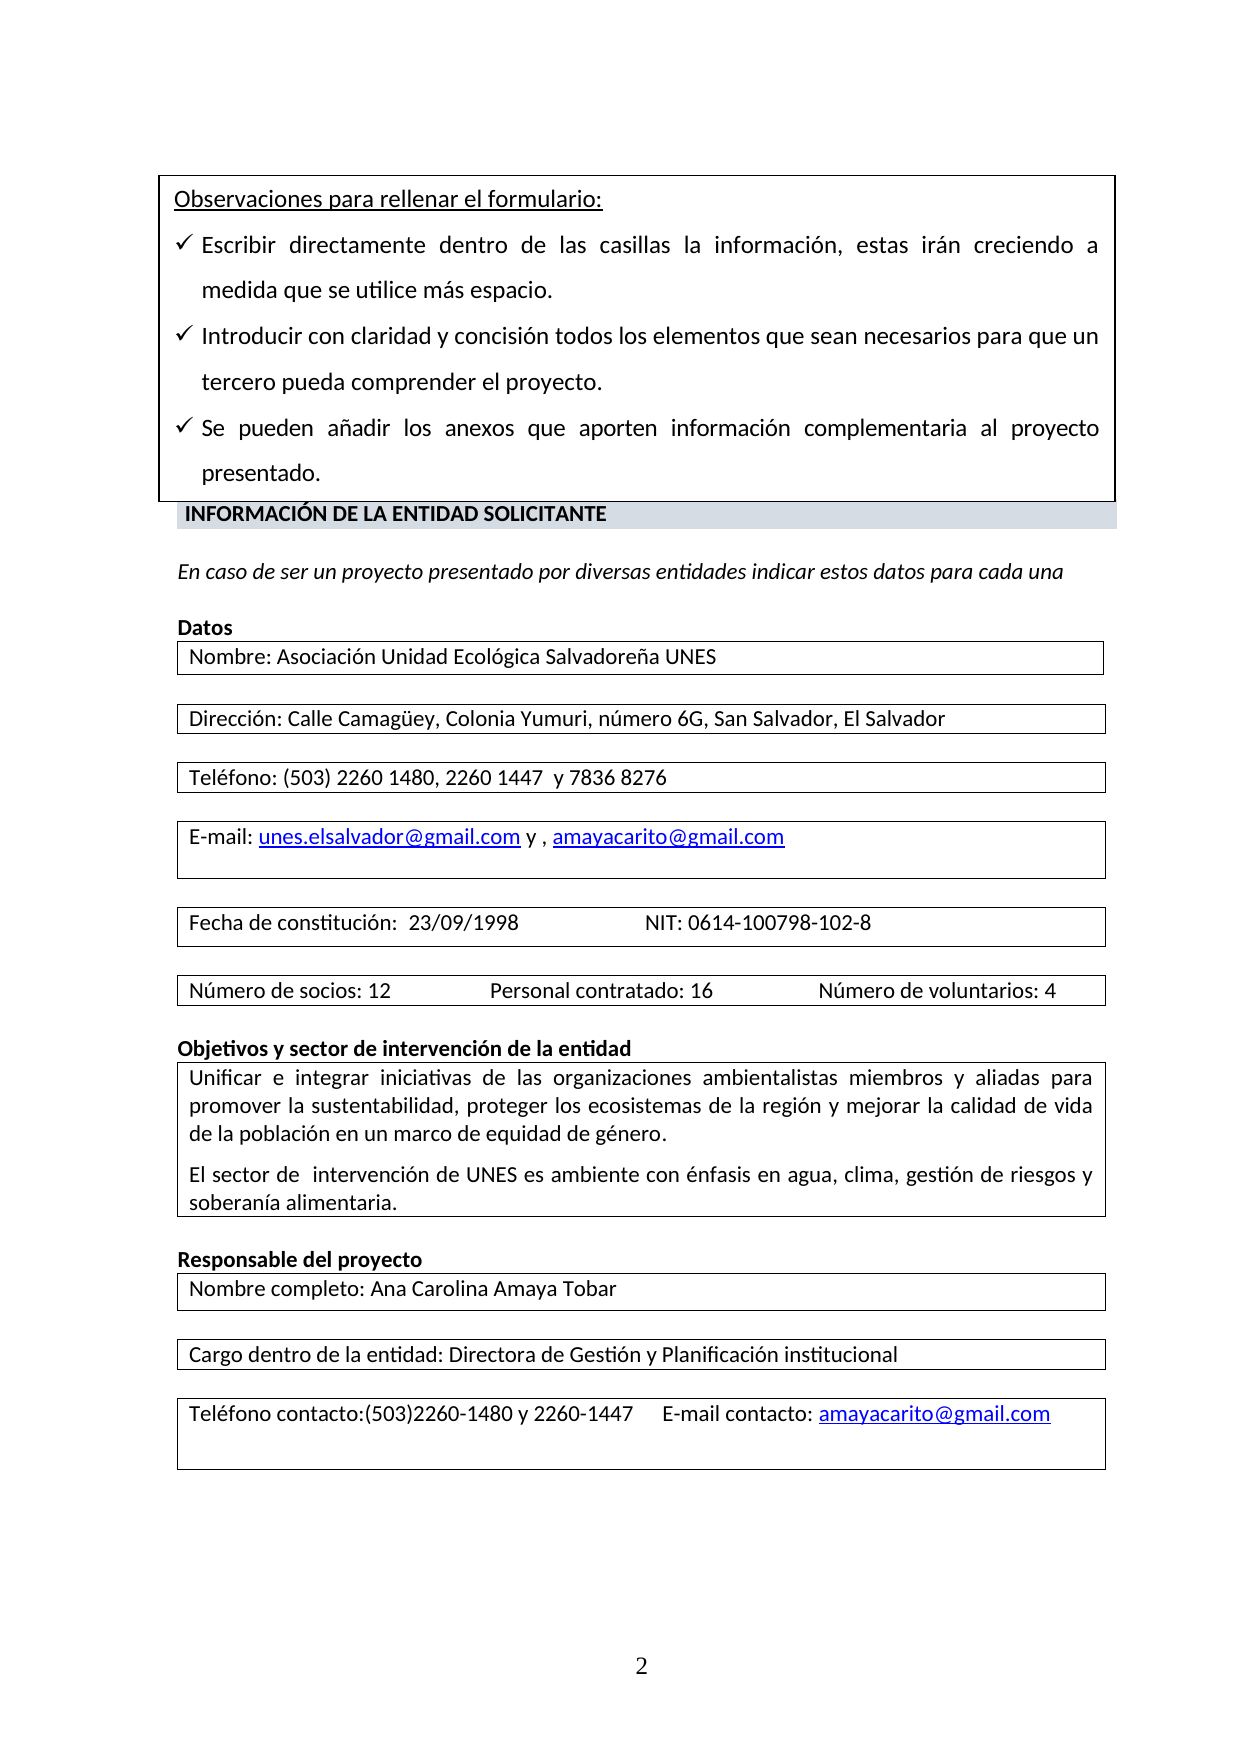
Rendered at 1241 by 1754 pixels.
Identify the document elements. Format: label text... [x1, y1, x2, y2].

table_header NIT: 0614-100798-102-8 [634, 908, 1105, 946]
table_header Teléfono: (503) 2260 1480, 2260 1447 y 7836 8276 [178, 763, 1105, 792]
text Responsable del proyecto [177, 1245, 1106, 1273]
table_header Personal contratado: 16 [479, 976, 807, 1005]
text Datos [177, 613, 1106, 641]
table_header Fecha de constitución: 23/09/1998 [178, 908, 634, 946]
table_header E-mail contacto: amayacarito@gmail.com [651, 1399, 1105, 1469]
table_header Nombre: Asociación Unidad Ecológica Salvadoreña UNES [178, 642, 1103, 674]
table_header Dirección: Calle Camagüey, Colonia Yumuri, número 6G, San Salvador, El Salvador [178, 705, 1105, 733]
table_header Nombre completo: Ana Carolina Amaya Tobar [178, 1274, 1105, 1310]
text Objetivos y sector de intervención de la entidad [177, 1034, 1106, 1062]
table_header Número de socios: 12 [178, 976, 478, 1005]
table_header E-mail: unes.elsalvador@gmail.com y , amayacarito@gmail.com [178, 822, 1105, 878]
table_header INFORMACIÓN DE LA ENTIDAD SOLICITANTE [177, 499, 1117, 529]
table_header Número de voluntarios: 4 [807, 976, 1105, 1005]
text En caso de ser un proyecto presentado por diversas entidades indicar estos datos para cada una [177, 557, 1106, 585]
table_header Teléfono contacto:(503)2260-1480 y 2260-1447 [178, 1399, 651, 1469]
table_header Cargo dentro de la entidad: Directora de Gestión y Planificación institucional [178, 1340, 1105, 1369]
table_header Unificar e integrar iniciativas de las organizaciones ambientalistas miembros y aliadas para promover la sustentabilidad, proteger los ecosistemas de la región y mejorar la calidad de vida de la población en un marco de equidad de género. El sector de intervención de UNES es ambiente con énfasis en agua, clima, gestión de riesgos y soberanía alimentaria. [178, 1063, 1105, 1216]
